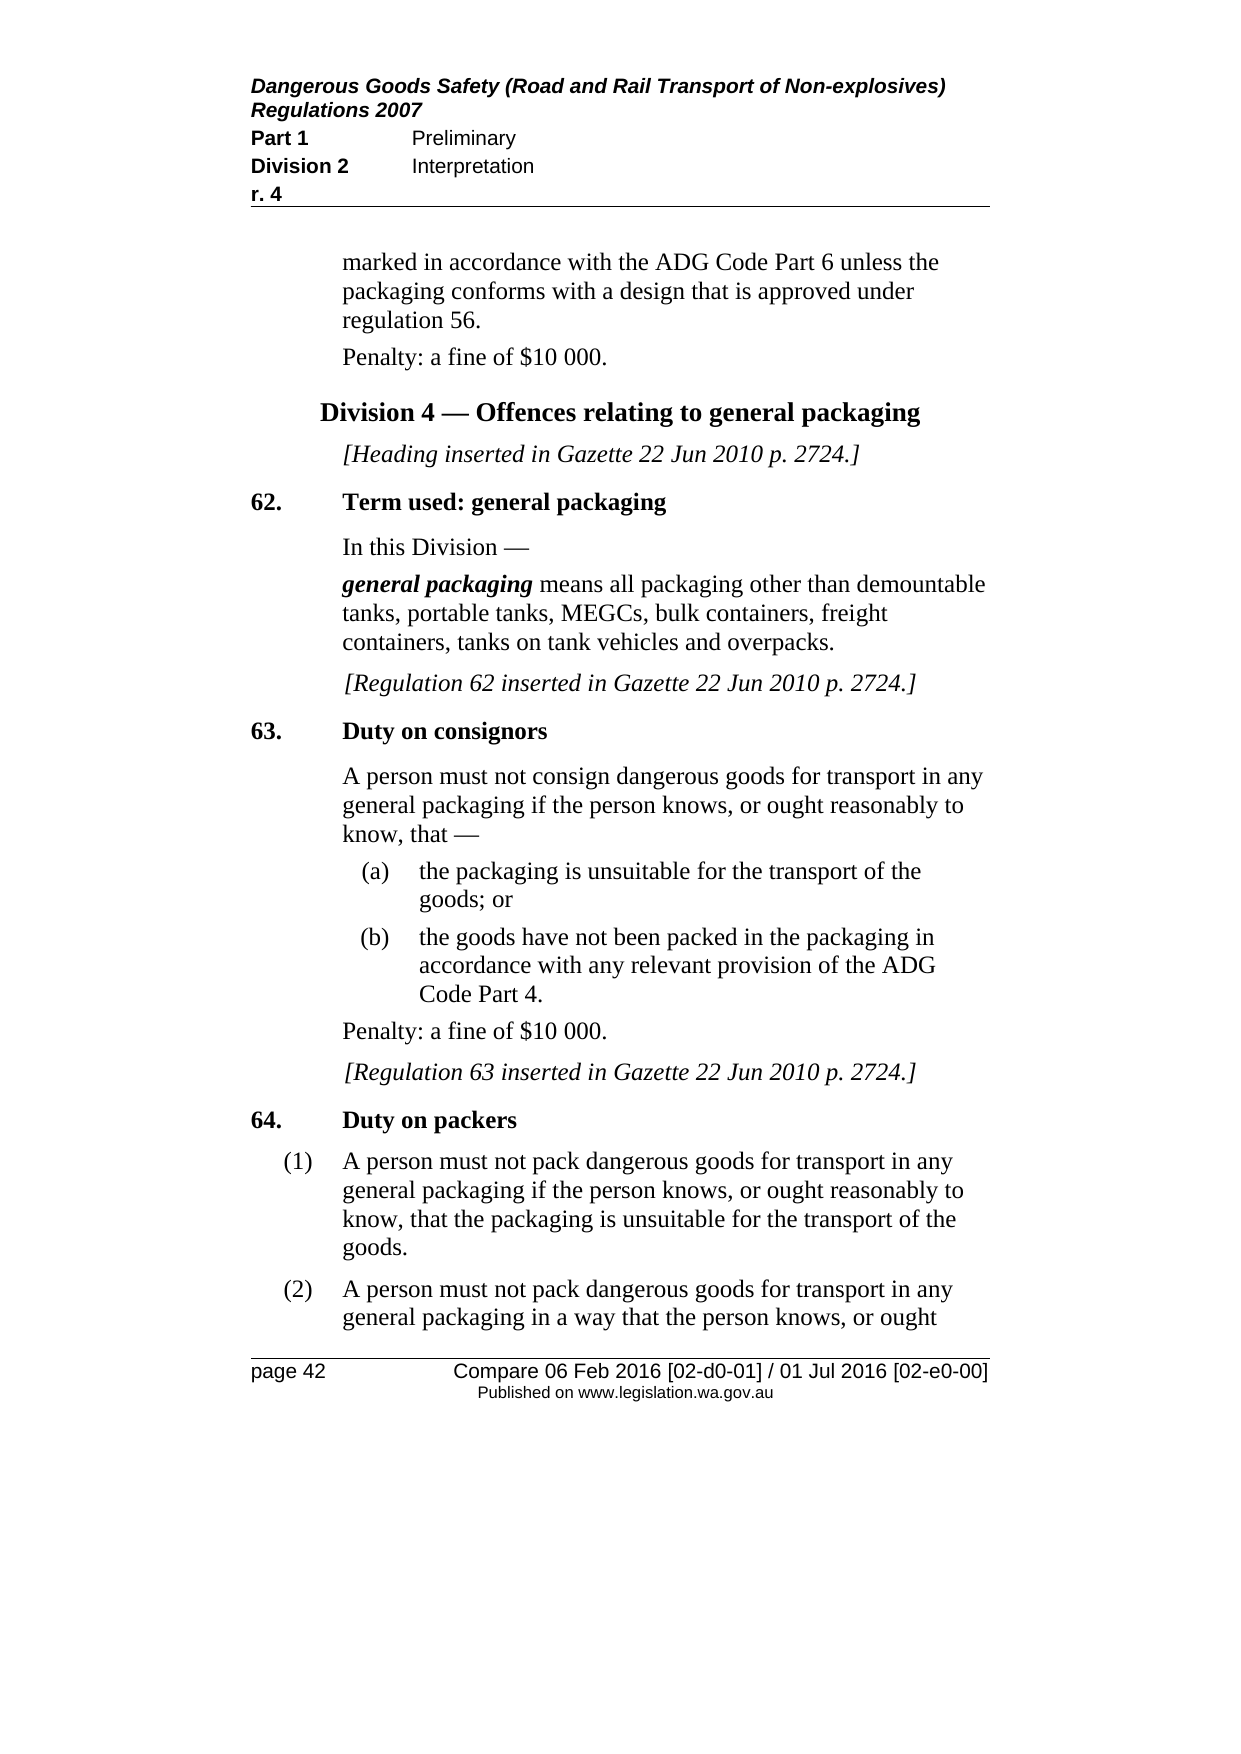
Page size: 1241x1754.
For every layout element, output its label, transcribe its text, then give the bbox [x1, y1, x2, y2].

subtitle 62. Term used: general packaging [251, 487, 990, 516]
text (b) the goods have not been packed in the packaging in accordance with any relevant provision of the ADG Code Part 4. [251, 922, 990, 1008]
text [251, 247, 990, 334]
text A person must not consign dangerous goods for transport in any general packaging if the person knows, or ought reasonably to know, that — [251, 761, 990, 847]
text general packaging means all packaging other than demountable tanks, portable tanks, MEGCs, bulk containers, freight containers, tanks on tank vehicles and overpacks. [251, 569, 990, 656]
text [Regulation 63 inserted in Gazette 22 Jun 2010 p. 2724.] [251, 1057, 990, 1086]
text [Regulation 62 inserted in Gazette 22 Jun 2010 p. 2724.] [251, 668, 990, 697]
text In this Division — [251, 532, 990, 561]
text Penalty: a fine of $10 000. [251, 342, 990, 371]
text Penalty: a fine of $10 000. [251, 1016, 990, 1045]
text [251, 1274, 990, 1331]
text (1) A person must not pack dangerous goods for transport in any general packaging if the person knows, or ought reasonably to know, that the packaging is unsuitable for the transport of the goods. [251, 1146, 990, 1261]
text (a) the packaging is unsuitable for the transport of the goods; or [251, 856, 990, 913]
subtitle 64. Duty on packers [251, 1105, 990, 1134]
subtitle Division 4 — Offences relating to general packaging [251, 396, 990, 427]
subtitle [Heading inserted in Gazette 22 Jun 2010 p. 2724.] [251, 439, 990, 468]
subtitle 63. Duty on consignors [251, 716, 990, 744]
